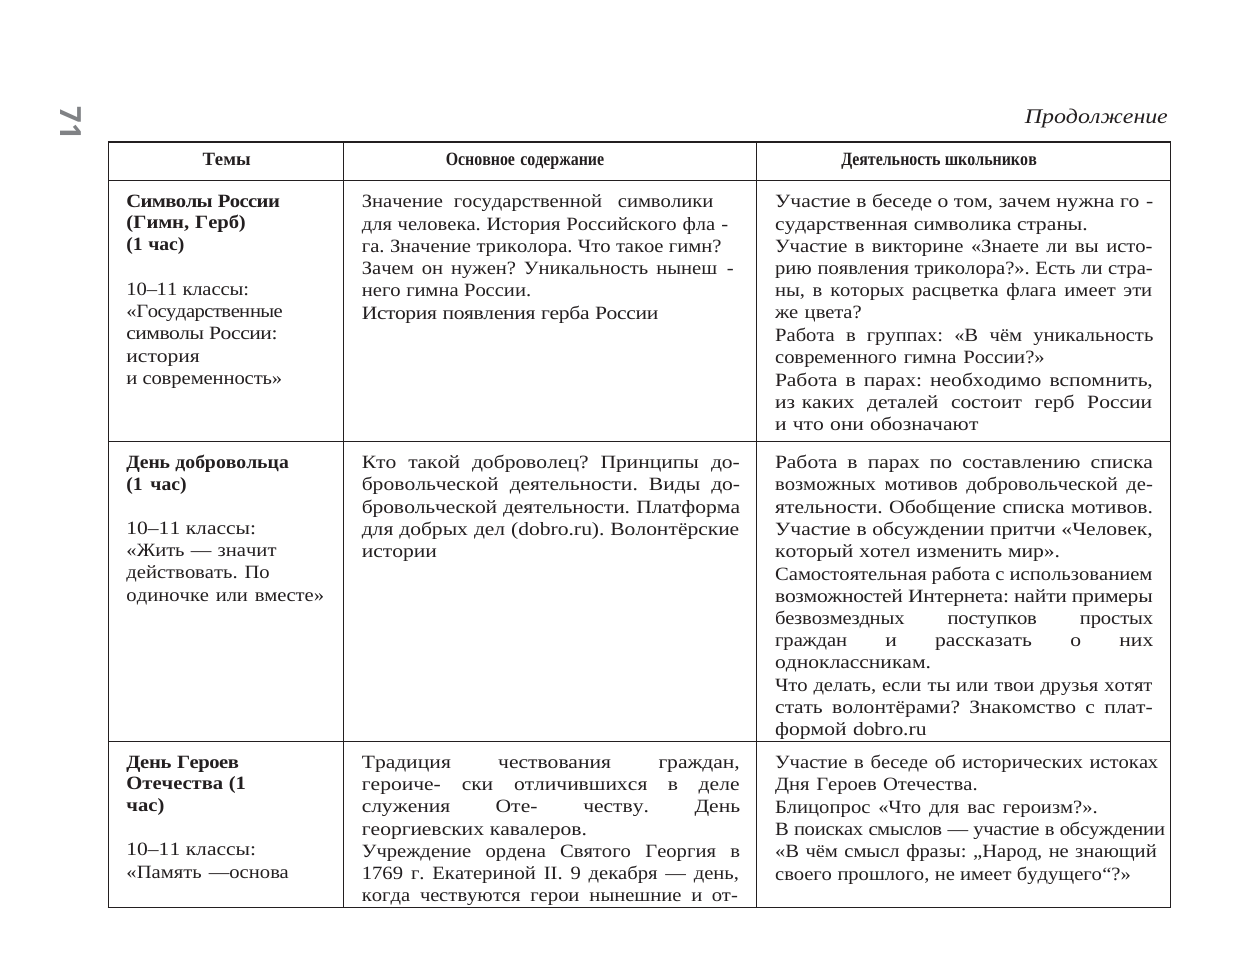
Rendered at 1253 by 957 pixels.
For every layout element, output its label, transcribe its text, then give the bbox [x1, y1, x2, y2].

table_cell Символы России (Гимн, Герб) (1 час) 10–11 классы: «Государственные символы России: история и современность» [109, 181, 343, 441]
table_cell День Героев Отечества (1 час) 10–11 классы: «Память —основа [109, 742, 343, 907]
table_cell День добровольца (1 час) 10–11 классы: «Жить — значит действовать. По одиночке или вместе» [109, 442, 343, 741]
table_header Деятельность школьников [757, 143, 1170, 180]
table_cell Значение государственной символики для человека. История Российского фла - га. Значение триколора. Что такое гимн? Зачем он нужен? Уникальность нынеш - него гимна России. История появления герба России [344, 181, 756, 441]
table_cell Кто такой доброволец? Принципы до- бровольческой деятельности. Виды до- бровольческой деятельности. Платформа для добрых дел (dobro.ru). Волонтёрские истории [344, 442, 756, 741]
table_header Основное содержание [344, 143, 756, 180]
table_header Темы [109, 143, 343, 180]
text Продолжение [96, 103, 1170, 128]
table_cell Традиция чествования граждан, героиче- ски отличившихся в деле служения Оте- честву. День георгиевских кавалеров. Учреждение ордена Святого Георгия в 1769 г. Екатериной II. 9 декабря — день, когда чествуются герои нынешние и от- [344, 742, 756, 907]
table_cell Работа в парах по составлению списка возможных мотивов добровольческой де- ятельности. Обобщение списка мотивов. Участие в обсуждении притчи «Человек, который хотел изменить мир». Самостоятельная работа с использованием возможностей Интернета: найти примеры безвозмездных поступков простых граждан и рассказать о них одноклассникам. Что делать, если ты или твои друзья хотят стать волонтёрами? Знакомство с плат- формой dobro.ru [757, 442, 1170, 741]
table_cell Участие в беседе о том, зачем нужна го - сударственная символика страны. Участие в викторине «Знаете ли вы исто- рию появления триколора?». Есть ли стра- ны, в которых расцветка флага имеет эти же цвета? Работа в группах: «В чём уникальность современного гимна России?» Работа в парах: необходимо вспомнить, из каких деталей состоит герб России и что они обозначают [757, 181, 1170, 441]
table_cell Участие в беседе об исторических истоках Дня Героев Отечества. Блицопрос «Что для вас героизм?». В поисках смыслов — участие в обсуждении «В чём смысл фразы: „Народ, не знающий своего прошлого, не имеет будущего“?» [757, 742, 1170, 907]
